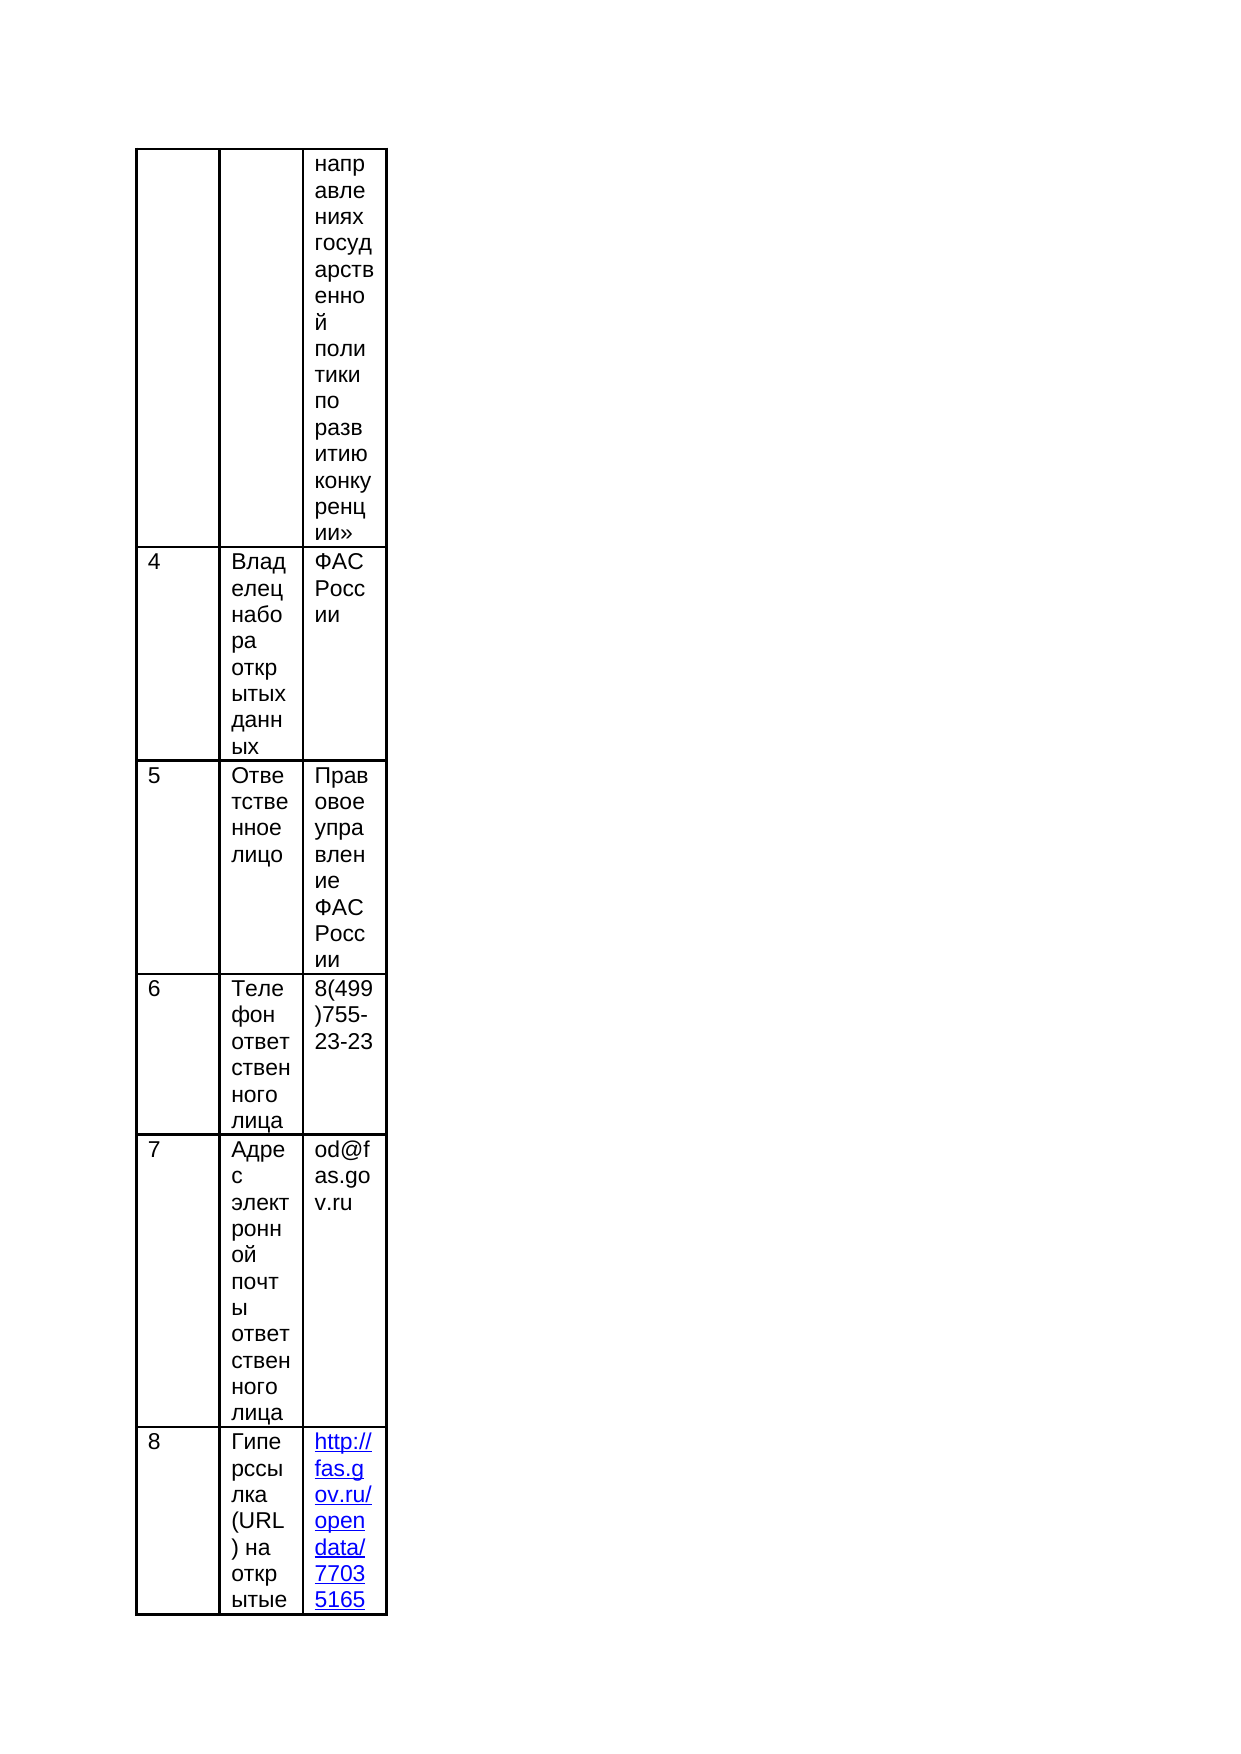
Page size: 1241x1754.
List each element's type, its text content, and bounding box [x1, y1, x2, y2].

table_cell Ответственное лицо [221, 762, 302, 972]
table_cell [221, 150, 302, 546]
table_cell 8(499)755-23-23 [304, 975, 385, 1133]
table_cell 4 [138, 548, 218, 759]
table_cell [221, 1428, 302, 1613]
table_cell Владелец набора открытых данных [221, 548, 302, 759]
table_cell Телефон ответственного лица [221, 975, 302, 1133]
table_cell Правовое управление ФАС России [304, 762, 385, 972]
table_cell 3 [138, 150, 218, 546]
table_cell Адрес электронной почты ответственного лица [221, 1136, 302, 1426]
table_cell ФАС России [304, 548, 385, 759]
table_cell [304, 1428, 385, 1613]
table_cell od@fas.gov.ru [304, 1136, 385, 1426]
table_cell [304, 150, 385, 546]
table_cell 5 [138, 762, 218, 972]
table_cell 7 [138, 1136, 218, 1426]
table_cell 8 [138, 1428, 218, 1613]
table_cell 6 [138, 975, 218, 1133]
